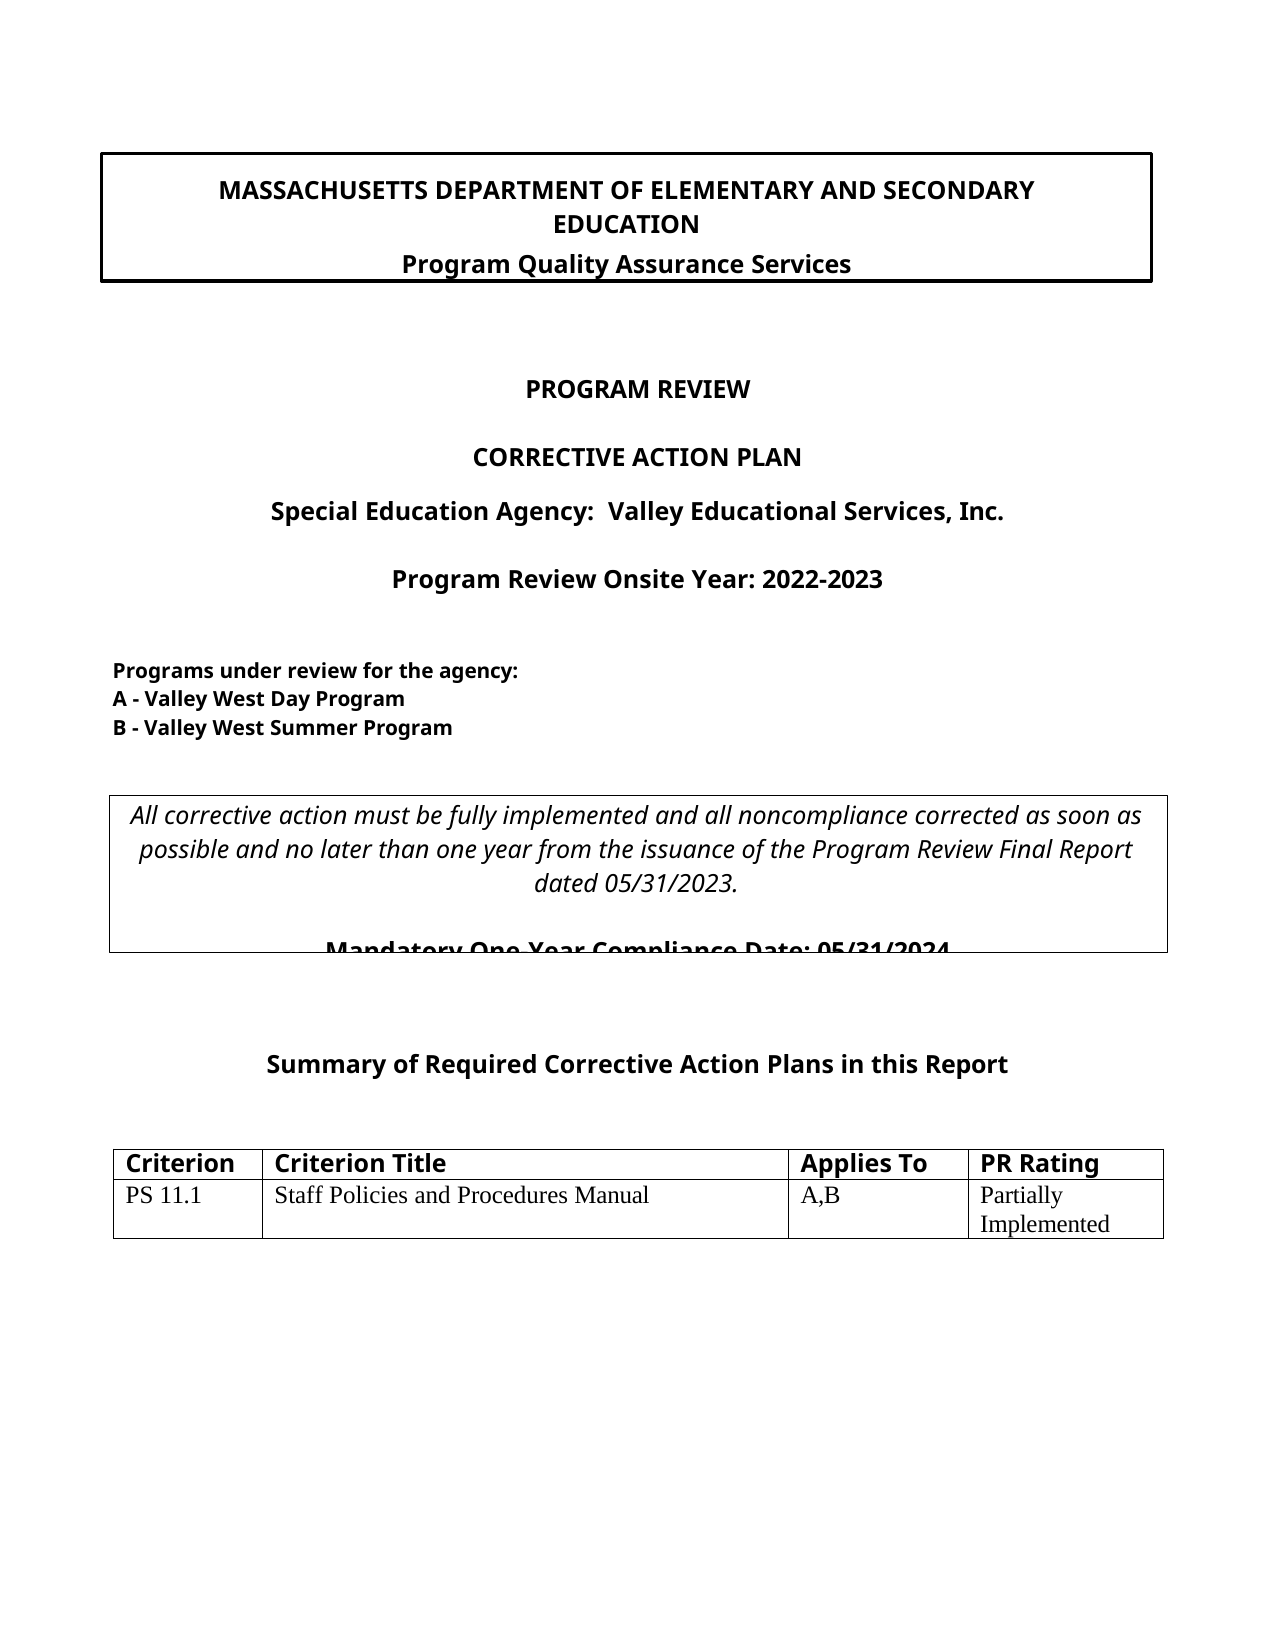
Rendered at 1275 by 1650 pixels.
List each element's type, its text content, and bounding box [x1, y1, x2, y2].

table_cell Staff Policies and Procedures Manual [263, 1180, 788, 1237]
table_cell A,B [789, 1180, 968, 1237]
table_cell PS 11.1 [114, 1180, 262, 1237]
table_header Criterion Title [263, 1150, 788, 1179]
text Program Review Onsite Year: 2022-2023 [217, 562, 1058, 596]
table_cell Partially Implemented [969, 1180, 1163, 1237]
text Programs under review for the agency: [112, 656, 1179, 684]
table_header Applies To [789, 1150, 968, 1179]
text CORRECTIVE ACTION PLAN [217, 439, 1058, 474]
text Special Education Agency: Valley Educational Services, Inc. [217, 494, 1058, 528]
text B - Valley West Summer Program [112, 713, 1179, 741]
table_header Criterion [114, 1150, 262, 1179]
text Summary of Required Corrective Action Plans in this Report [217, 1046, 1058, 1080]
table_header PR Rating [969, 1150, 1163, 1179]
subtitle PROGRAM REVIEW [217, 371, 1059, 406]
text A - Valley West Day Program [112, 684, 1179, 713]
